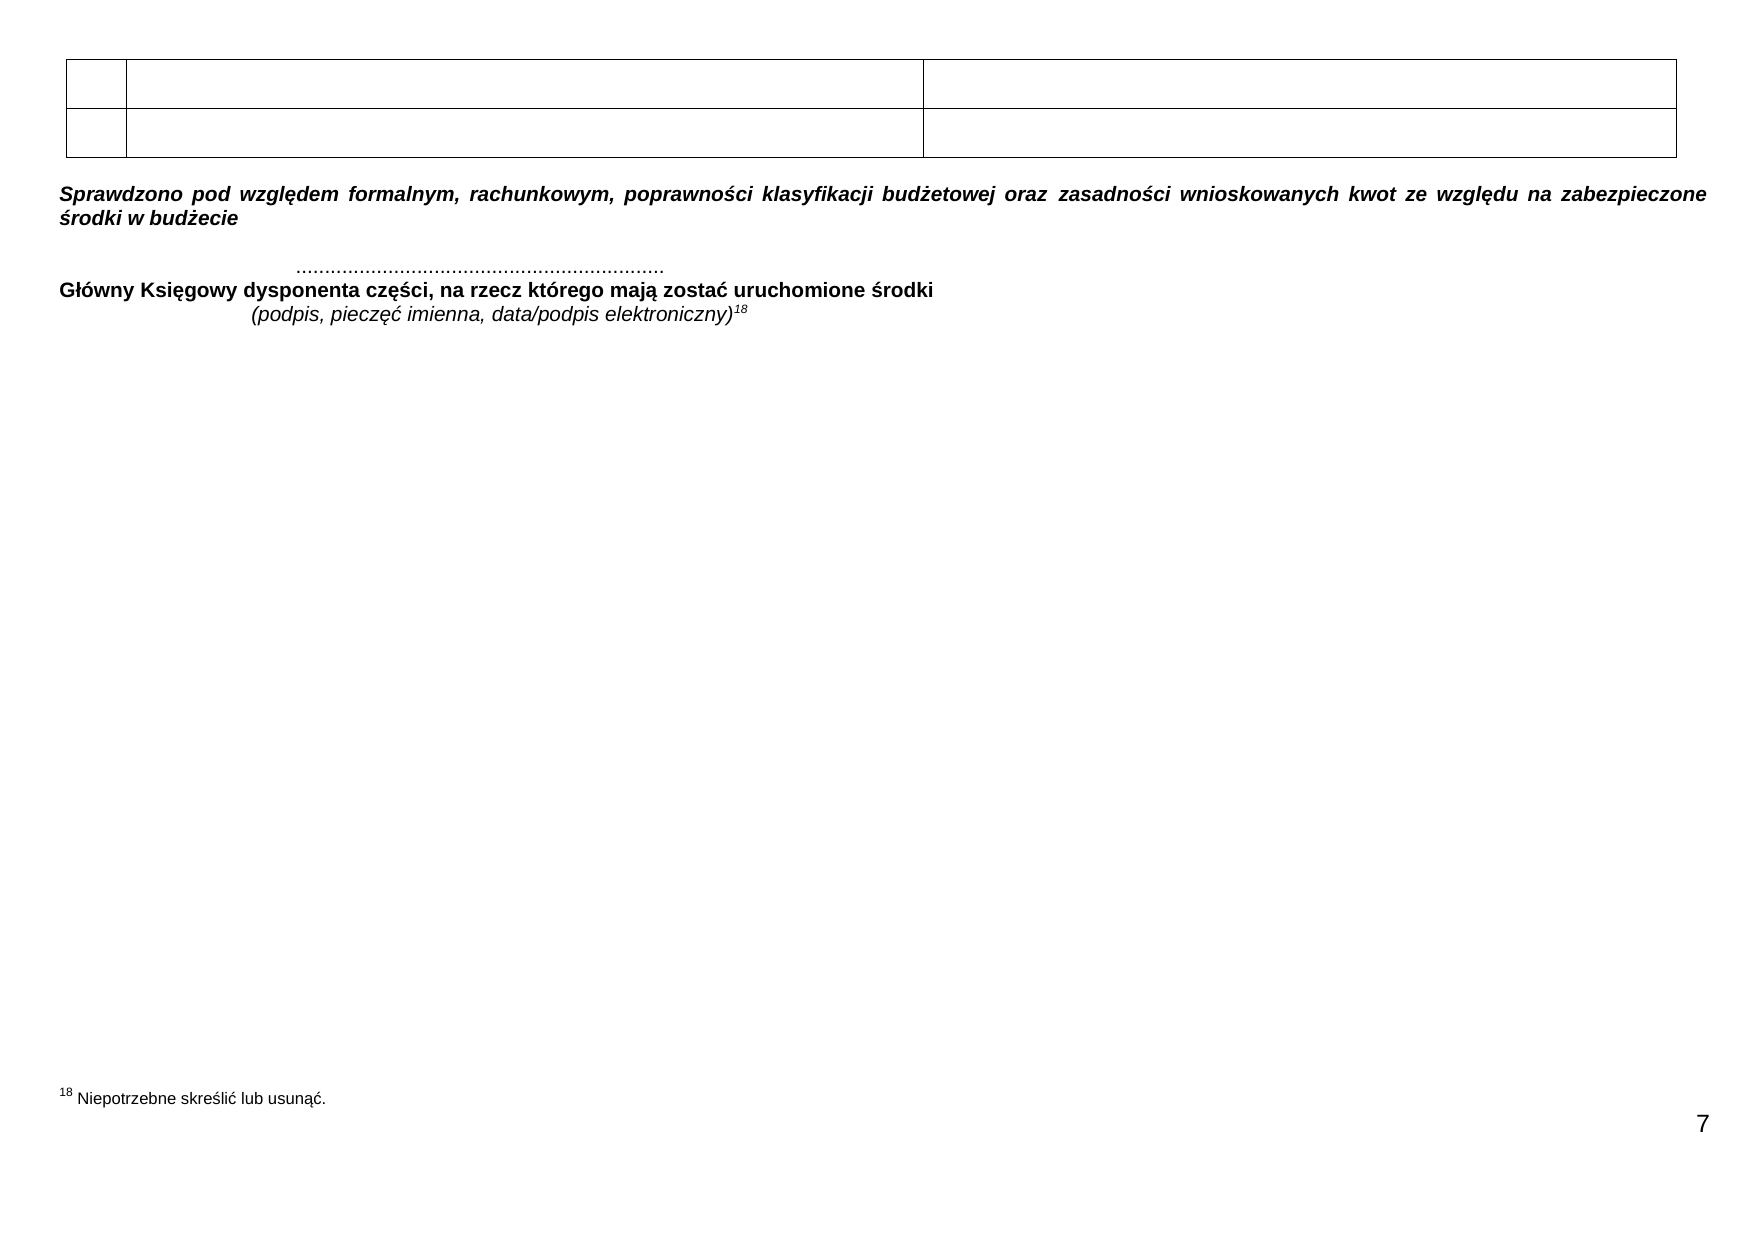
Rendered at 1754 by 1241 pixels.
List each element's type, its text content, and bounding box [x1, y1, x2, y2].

text Sprawdzono pod względem formalnym, rachunkowym, poprawności klasyfikacji budżetowej oraz zasadności wnioskowanych kwot ze względu na zabezpieczone środki w budżecie [59, 182, 1710, 230]
text (podpis, pieczęć imienna, data/podpis elektroniczny) [251, 302, 1710, 326]
text Główny Księgowy dysponenta części, na rzecz którego mają zostać uruchomione środki [59, 278, 1710, 302]
table_cell [127, 109, 923, 157]
table_cell [924, 60, 1676, 108]
table_cell [127, 60, 923, 108]
table_cell [67, 60, 126, 108]
text ................................................................ [295, 254, 1710, 278]
table_cell [924, 109, 1676, 157]
table_cell [67, 109, 126, 157]
